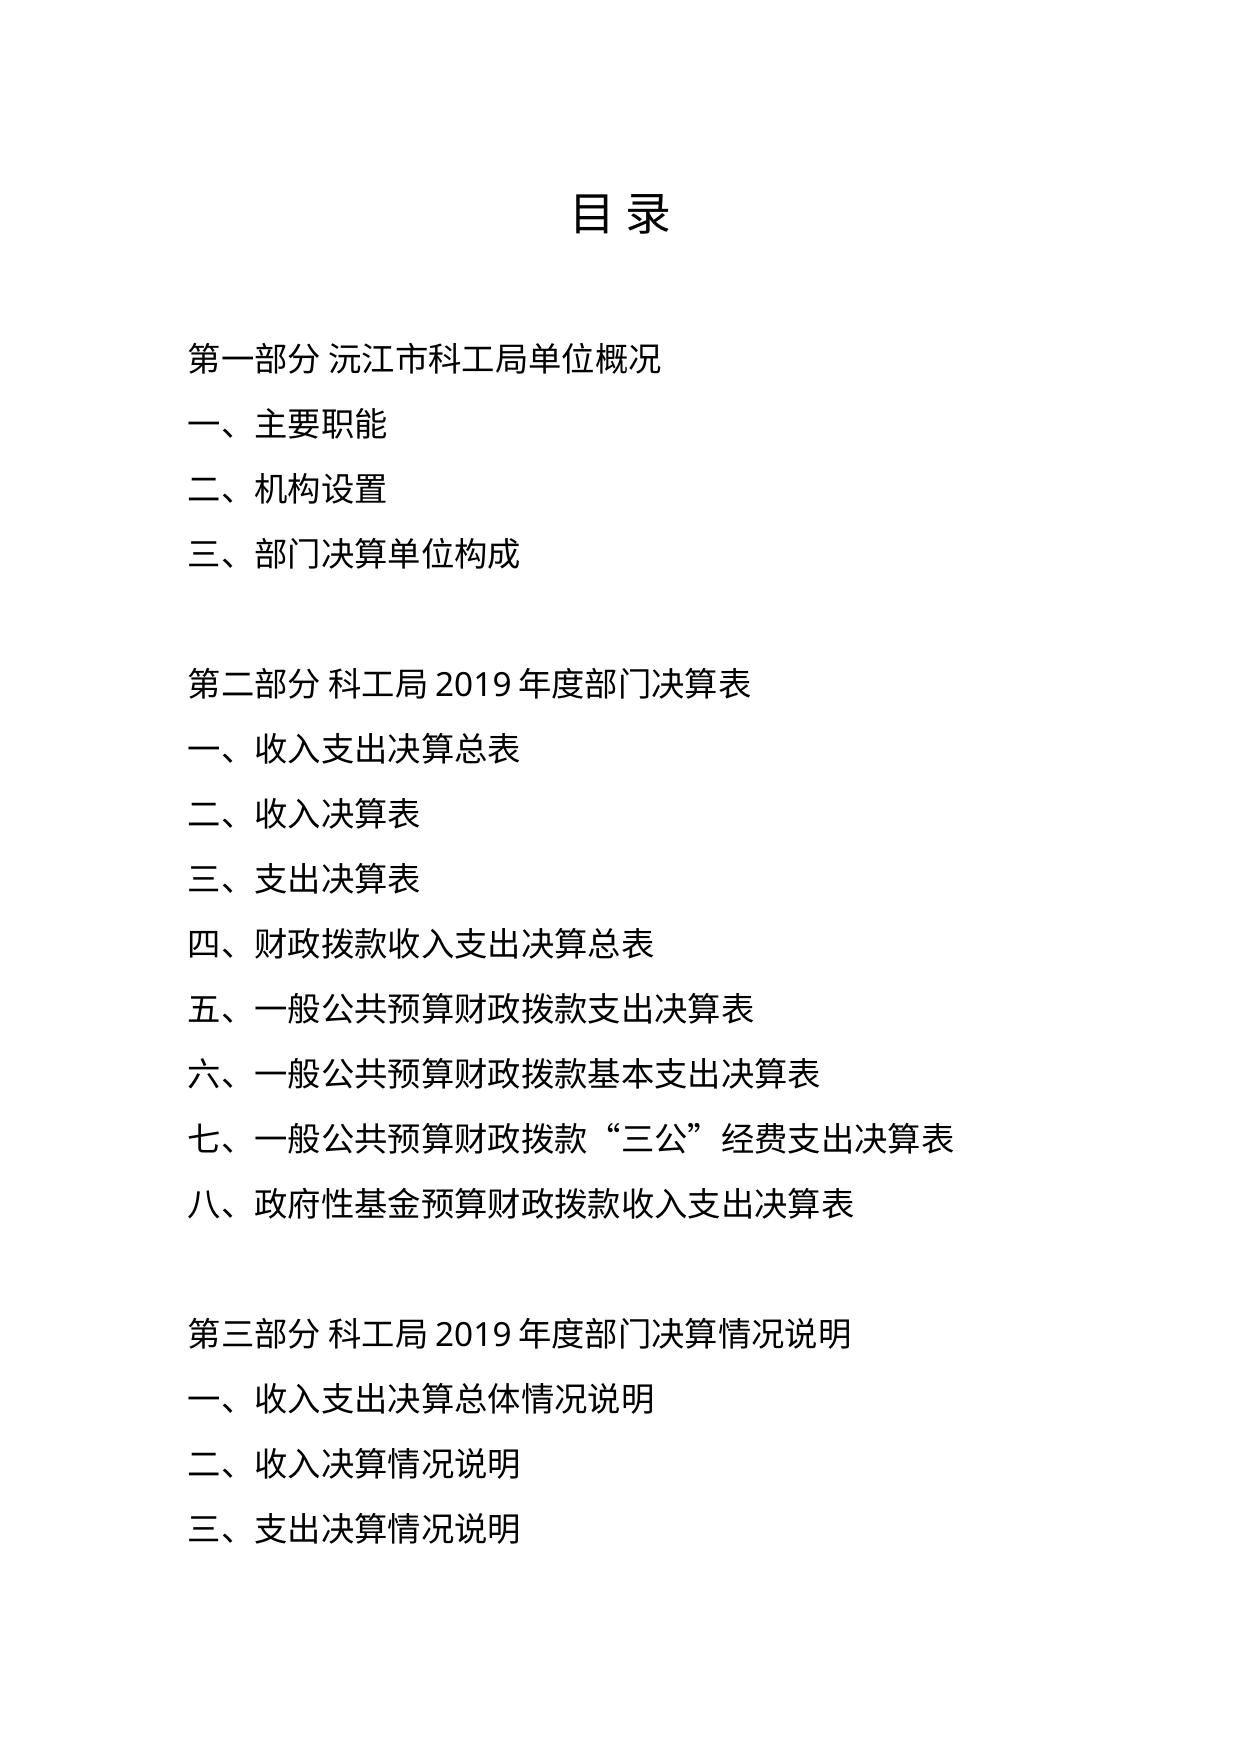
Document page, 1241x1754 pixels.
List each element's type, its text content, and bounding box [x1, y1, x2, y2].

text 八、政府性基金预算财政拨款收入支出决算表 [187, 1169, 1053, 1234]
text 第三部分 科工局2019年度部门决算情况说明 [187, 1299, 1053, 1364]
text 三、支出决算表 [187, 844, 1053, 909]
text 一、收入支出决算总表 [187, 714, 1053, 779]
text 第一部分 沅江市科工局单位概况 [187, 324, 1053, 389]
text 一、主要职能 [187, 389, 1053, 454]
text 三、部门决算单位构成 [187, 519, 1053, 584]
text 六、一般公共预算财政拨款基本支出决算表 [187, 1039, 1053, 1104]
text 三、支出决算情况说明 [187, 1494, 1053, 1559]
text 二、收入决算表 [187, 779, 1053, 844]
text 第二部分 科工局2019年度部门决算表 [187, 649, 1053, 714]
text 二、机构设置 [187, 454, 1053, 519]
text 七、一般公共预算财政拨款“三公”经费支出决算表 [187, 1104, 1053, 1169]
text 二、收入决算情况说明 [187, 1429, 1053, 1494]
text 五、一般公共预算财政拨款支出决算表 [187, 974, 1053, 1039]
text 目 录 [187, 162, 1053, 259]
text 一、收入支出决算总体情况说明 [187, 1364, 1053, 1429]
text 四、财政拨款收入支出决算总表 [187, 909, 1053, 974]
